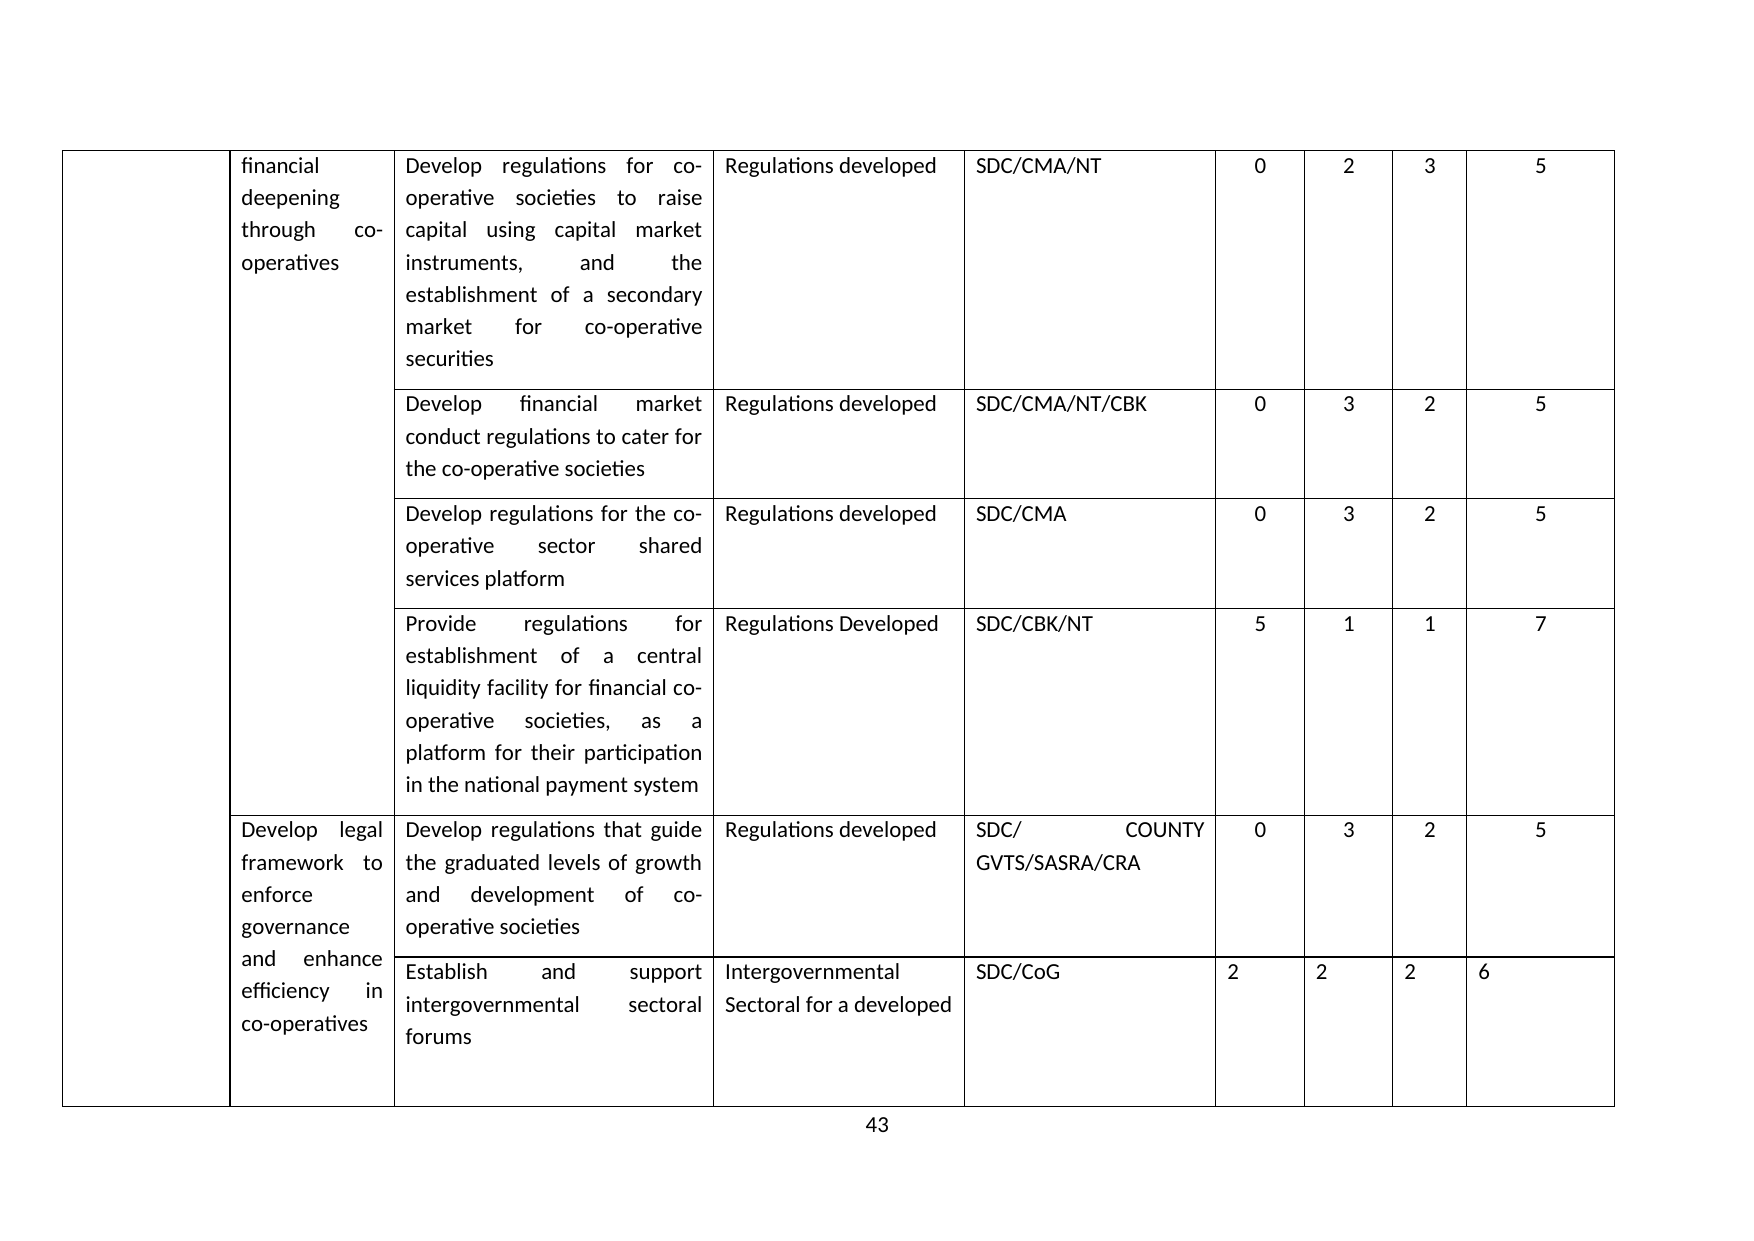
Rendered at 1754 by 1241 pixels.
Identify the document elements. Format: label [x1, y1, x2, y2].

table_cell [1216, 499, 1304, 608]
table_cell [965, 609, 1215, 814]
table_cell [1216, 958, 1304, 1106]
table_cell [395, 816, 713, 956]
table_cell [965, 390, 1215, 498]
table_cell [714, 816, 964, 956]
table_cell [1467, 609, 1614, 814]
table_cell [1393, 609, 1466, 814]
table_cell [395, 499, 713, 608]
table_cell [1305, 390, 1392, 498]
table_cell [1467, 499, 1614, 608]
table_cell [1216, 609, 1304, 814]
table_cell [1216, 151, 1304, 388]
table_cell [1305, 609, 1392, 814]
table_cell [965, 816, 1215, 956]
table_cell [395, 390, 713, 498]
table_cell [1393, 499, 1466, 608]
table_cell [231, 151, 394, 814]
table_cell [1467, 958, 1614, 1106]
table_cell [1305, 151, 1392, 388]
table_cell [1216, 390, 1304, 498]
table_cell [1393, 151, 1466, 388]
table_cell [231, 816, 394, 1106]
table_cell [714, 151, 964, 388]
table_cell [1393, 390, 1466, 498]
table_cell [1467, 816, 1614, 956]
table_cell [714, 499, 964, 608]
table_cell [395, 151, 713, 388]
table_cell [1305, 958, 1392, 1106]
table_cell [965, 958, 1215, 1106]
table_cell [1393, 958, 1466, 1106]
table_cell [395, 958, 713, 1106]
table_cell [1467, 390, 1614, 498]
table_cell [1393, 816, 1466, 956]
table_cell [714, 390, 964, 498]
table_cell [965, 499, 1215, 608]
table_cell [1305, 816, 1392, 956]
table_cell [1305, 499, 1392, 608]
table_cell [965, 151, 1215, 388]
table_cell [1467, 151, 1614, 388]
table_cell [714, 958, 964, 1106]
table_cell [1216, 816, 1304, 956]
table_cell [395, 609, 713, 814]
table_cell [714, 609, 964, 814]
